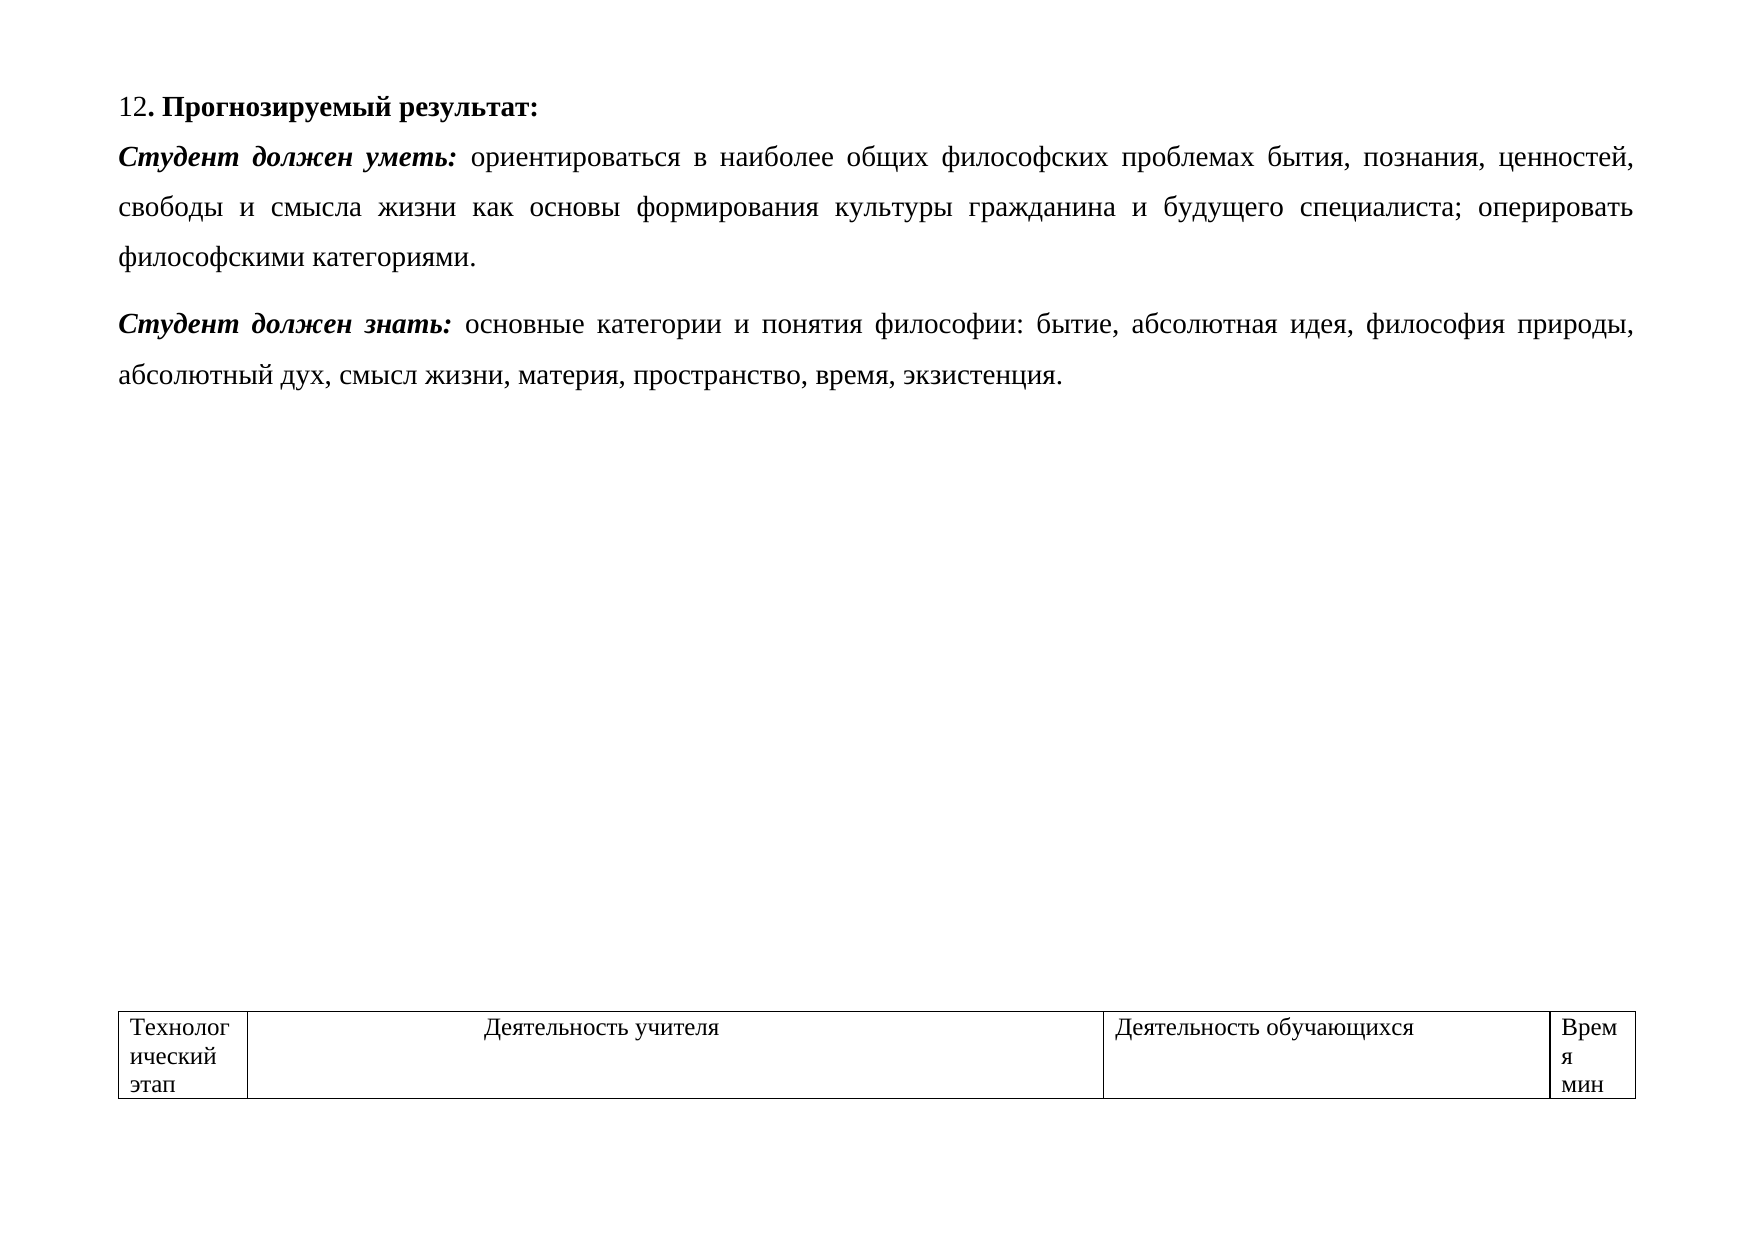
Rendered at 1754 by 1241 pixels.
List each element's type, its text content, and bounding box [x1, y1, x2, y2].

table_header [248, 1012, 1103, 1098]
text Студент должен уметь: ориентироваться в наиболее общих философских проблемах бытия, познания, ценностей, свободы и смысла жизни как основы формирования культуры гражданина и будущего специалиста; оперировать философскими категориями. [118, 139, 1636, 273]
text Студент должен знать: основные категории и понятия философии: бытие, абсолютная идея, философия природы, абсолютный дух, смысл жизни, материя, пространство, время, экзистенция. [118, 307, 1636, 390]
text 12. Прогнозируемый результат: [118, 89, 1636, 122]
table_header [1104, 1012, 1549, 1098]
table_header Время мин [1551, 1012, 1635, 1098]
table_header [119, 1012, 247, 1098]
